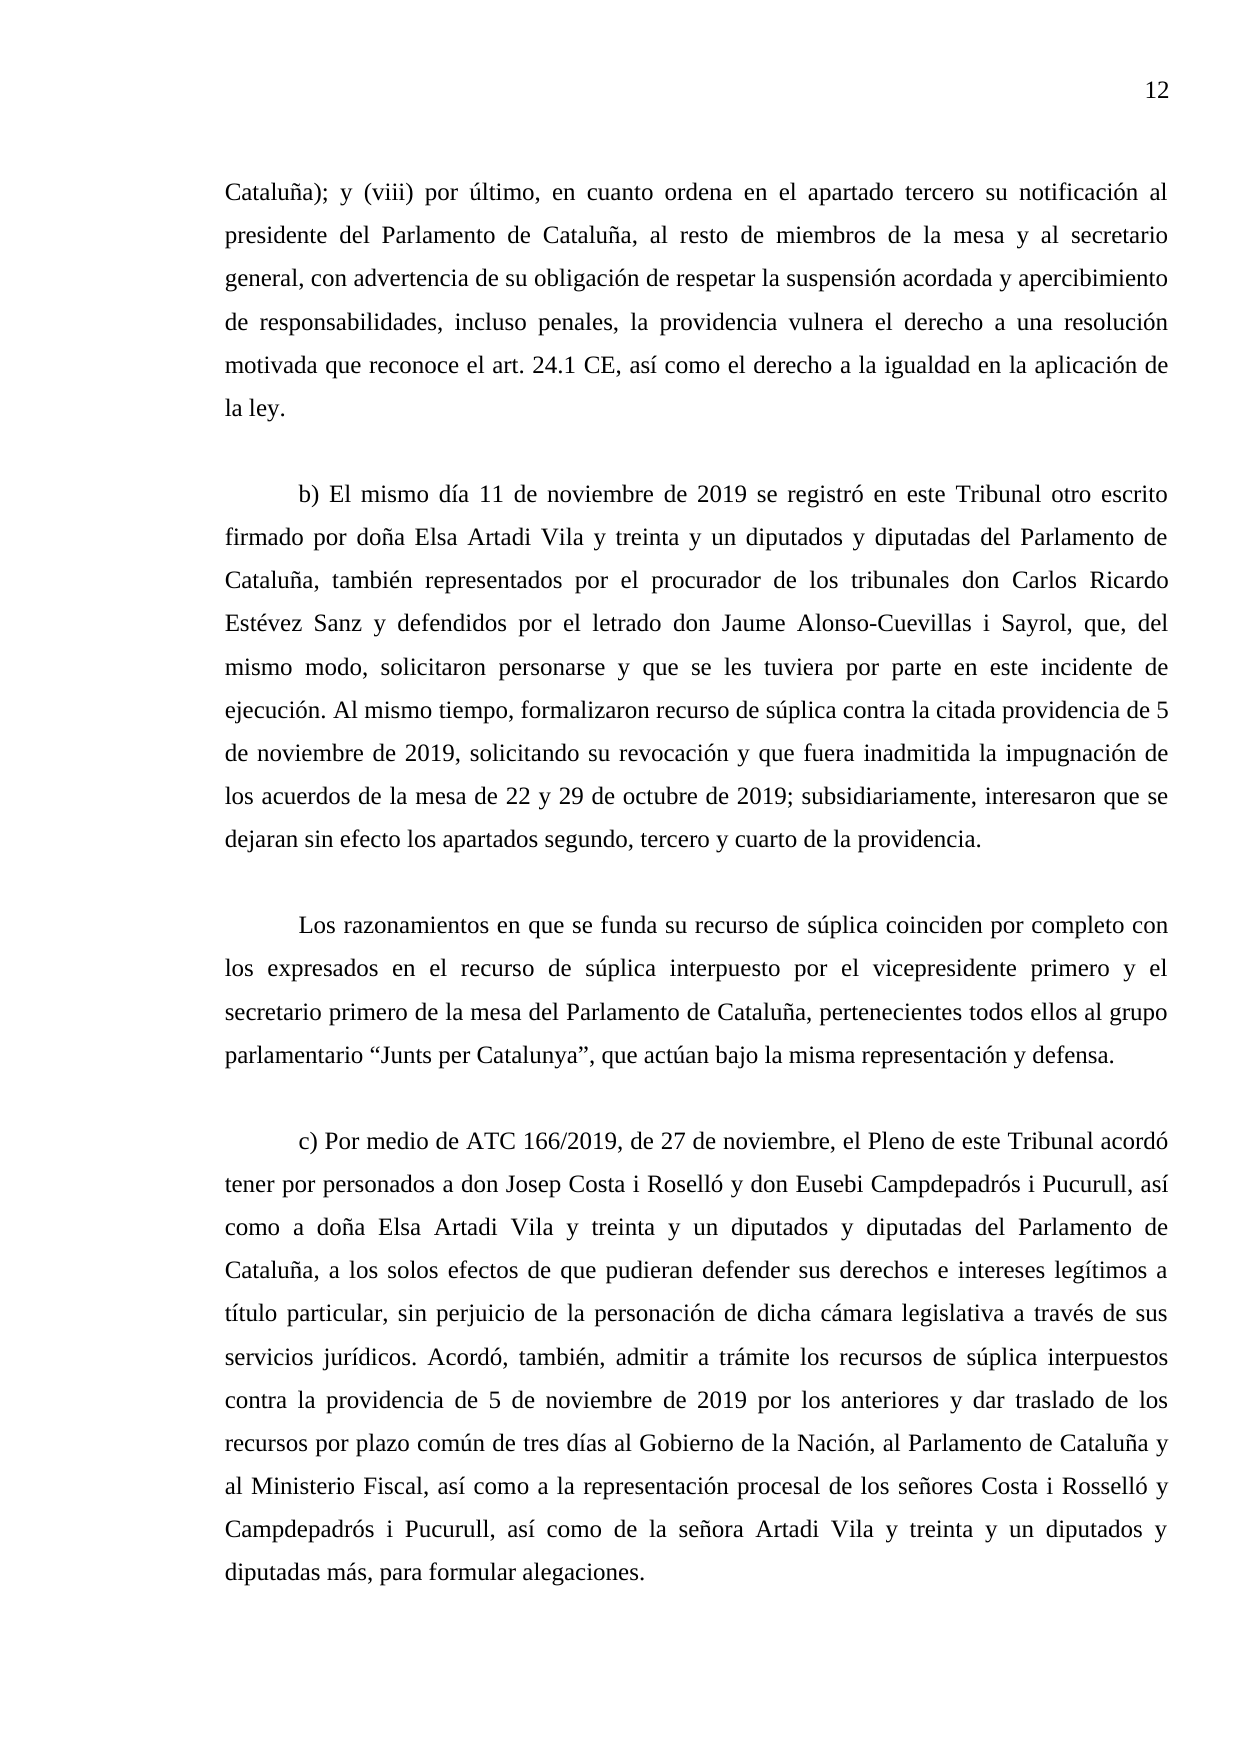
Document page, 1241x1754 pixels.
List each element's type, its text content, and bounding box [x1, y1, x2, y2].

text b) El mismo día 11 de noviembre de 2019 se registró en este Tribunal otro escrito firmado por doña Elsa Artadi Vila y treinta y un diputados y diputadas del Parlamento de Cataluña, también representados por el procurador de los tribunales don Carlos Ricardo Estévez Sanz y defendidos por el letrado don Jaume Alonso-Cuevillas i Sayrol, que, del mismo modo, solicitaron personarse y que se les tuviera por parte en este incidente de ejecución. Al mismo tiempo, formalizaron recurso de súplica contra la citada providencia de 5 de noviembre de 2019, solicitando su revocación y que fuera inadmitida la impugnación de los acuerdos de la mesa de 22 y 29 de octubre de 2019; subsidiariamente, interesaron que se dejaran sin efecto los apartados segundo, tercero y cuarto de la providencia. [224, 479, 1169, 853]
text c) Por medio de ATC 166/2019, de 27 de noviembre, el Pleno de este Tribunal acordó tener por personados a don Josep Costa i Roselló y don Eusebi Campdepadrós i Pucurull, así como a doña Elsa Artadi Vila y treinta y un diputados y diputadas del Parlamento de Cataluña, a los solos efectos de que pudieran defender sus derechos e intereses legítimos a título particular, sin perjuicio de la personación de dicha cámara legislativa a través de sus servicios jurídicos. Acordó, también, admitir a trámite los recursos de súplica interpuestos contra la providencia de 5 de noviembre de 2019 por los anteriores y dar traslado de los recursos por plazo común de tres días al Gobierno de la Nación, al Parlamento de Cataluña y al Ministerio Fiscal, así como a la representación procesal de los señores Costa i Rosselló y Campdepadrós i Pucurull, así como de la señora Artadi Vila y treinta y un diputados y diputadas más, para formular alegaciones. [224, 1126, 1169, 1586]
text Los razonamientos en que se funda su recurso de súplica coinciden por completo con los expresados en el recurso de súplica interpuesto por el vicepresidente primero y el secretario primero de la mesa del Parlamento de Cataluña, pertenecientes todos ellos al grupo parlamentario “Junts per Catalunya”, que actúan bajo la misma representación y defensa. [224, 910, 1169, 1068]
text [224, 177, 1169, 422]
